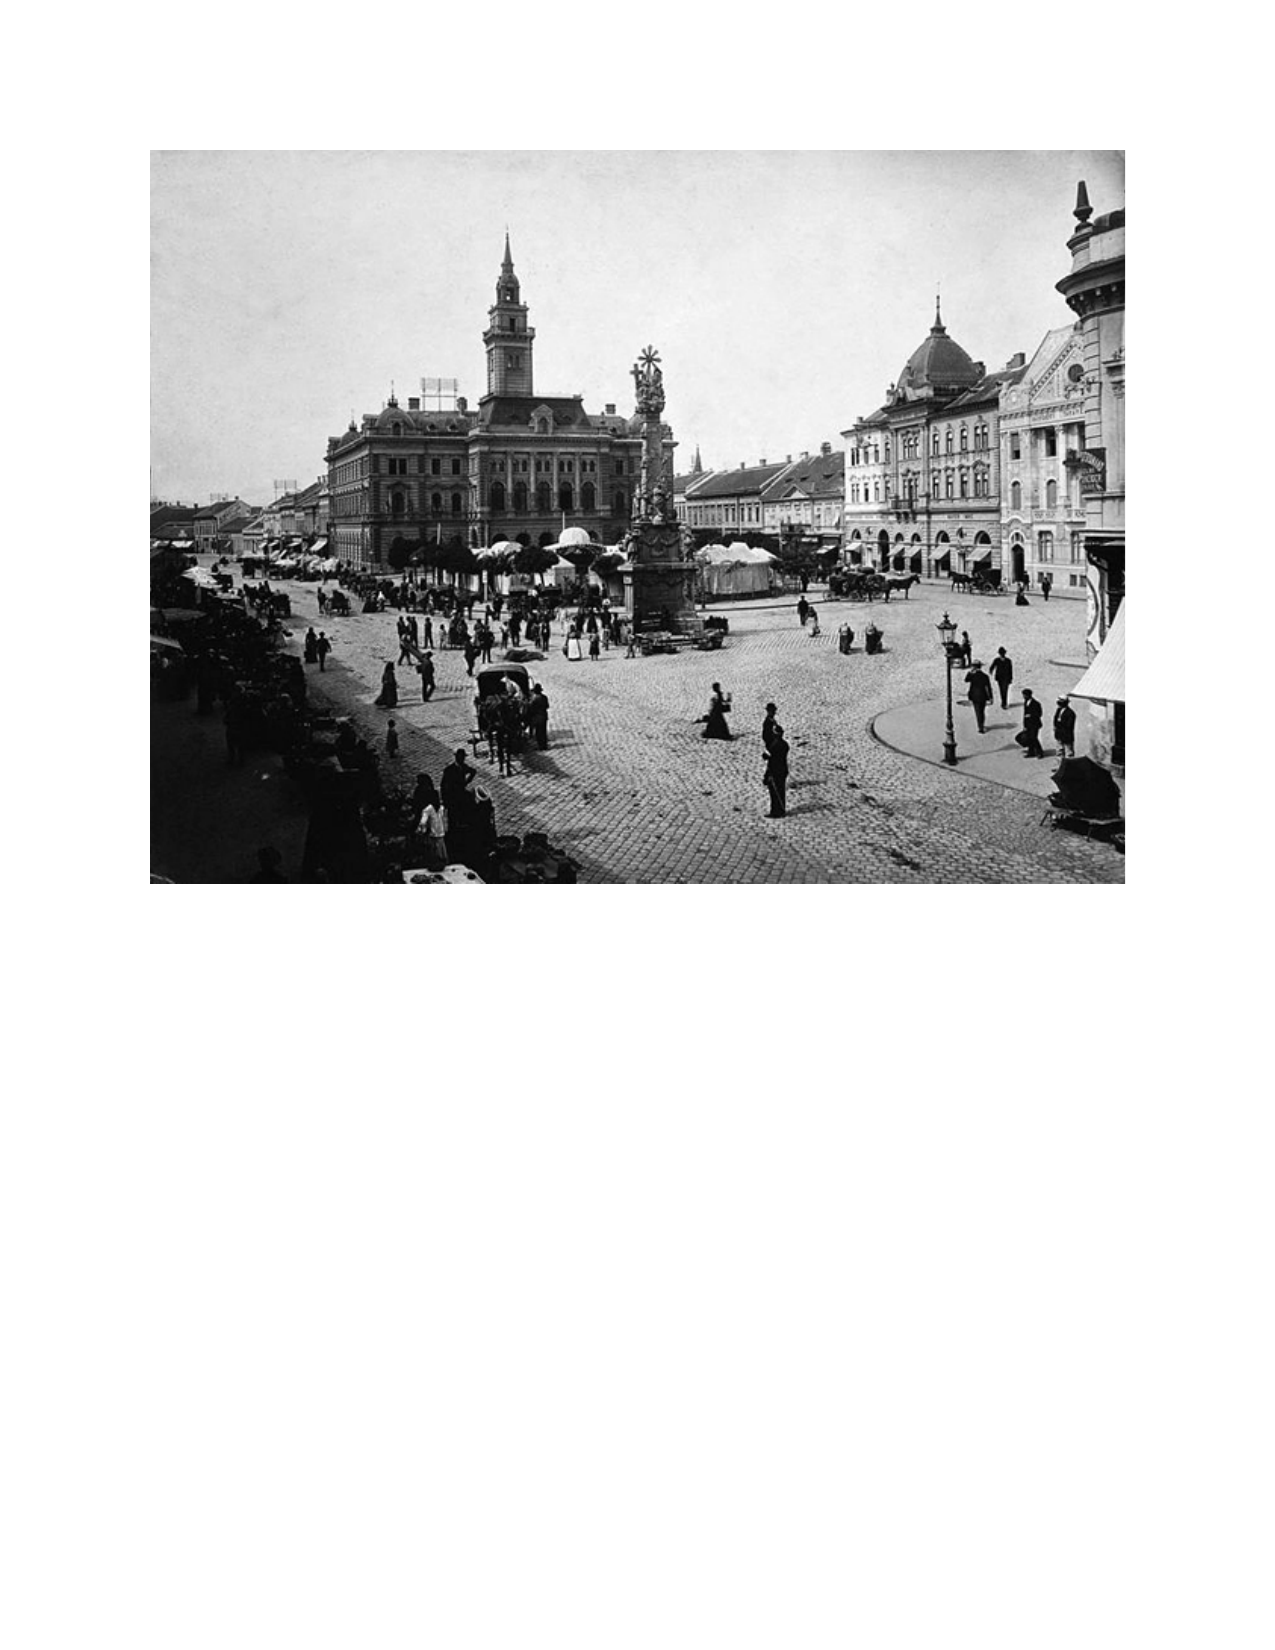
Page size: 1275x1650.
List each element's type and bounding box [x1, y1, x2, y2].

picture [150, 150, 1125, 884]
